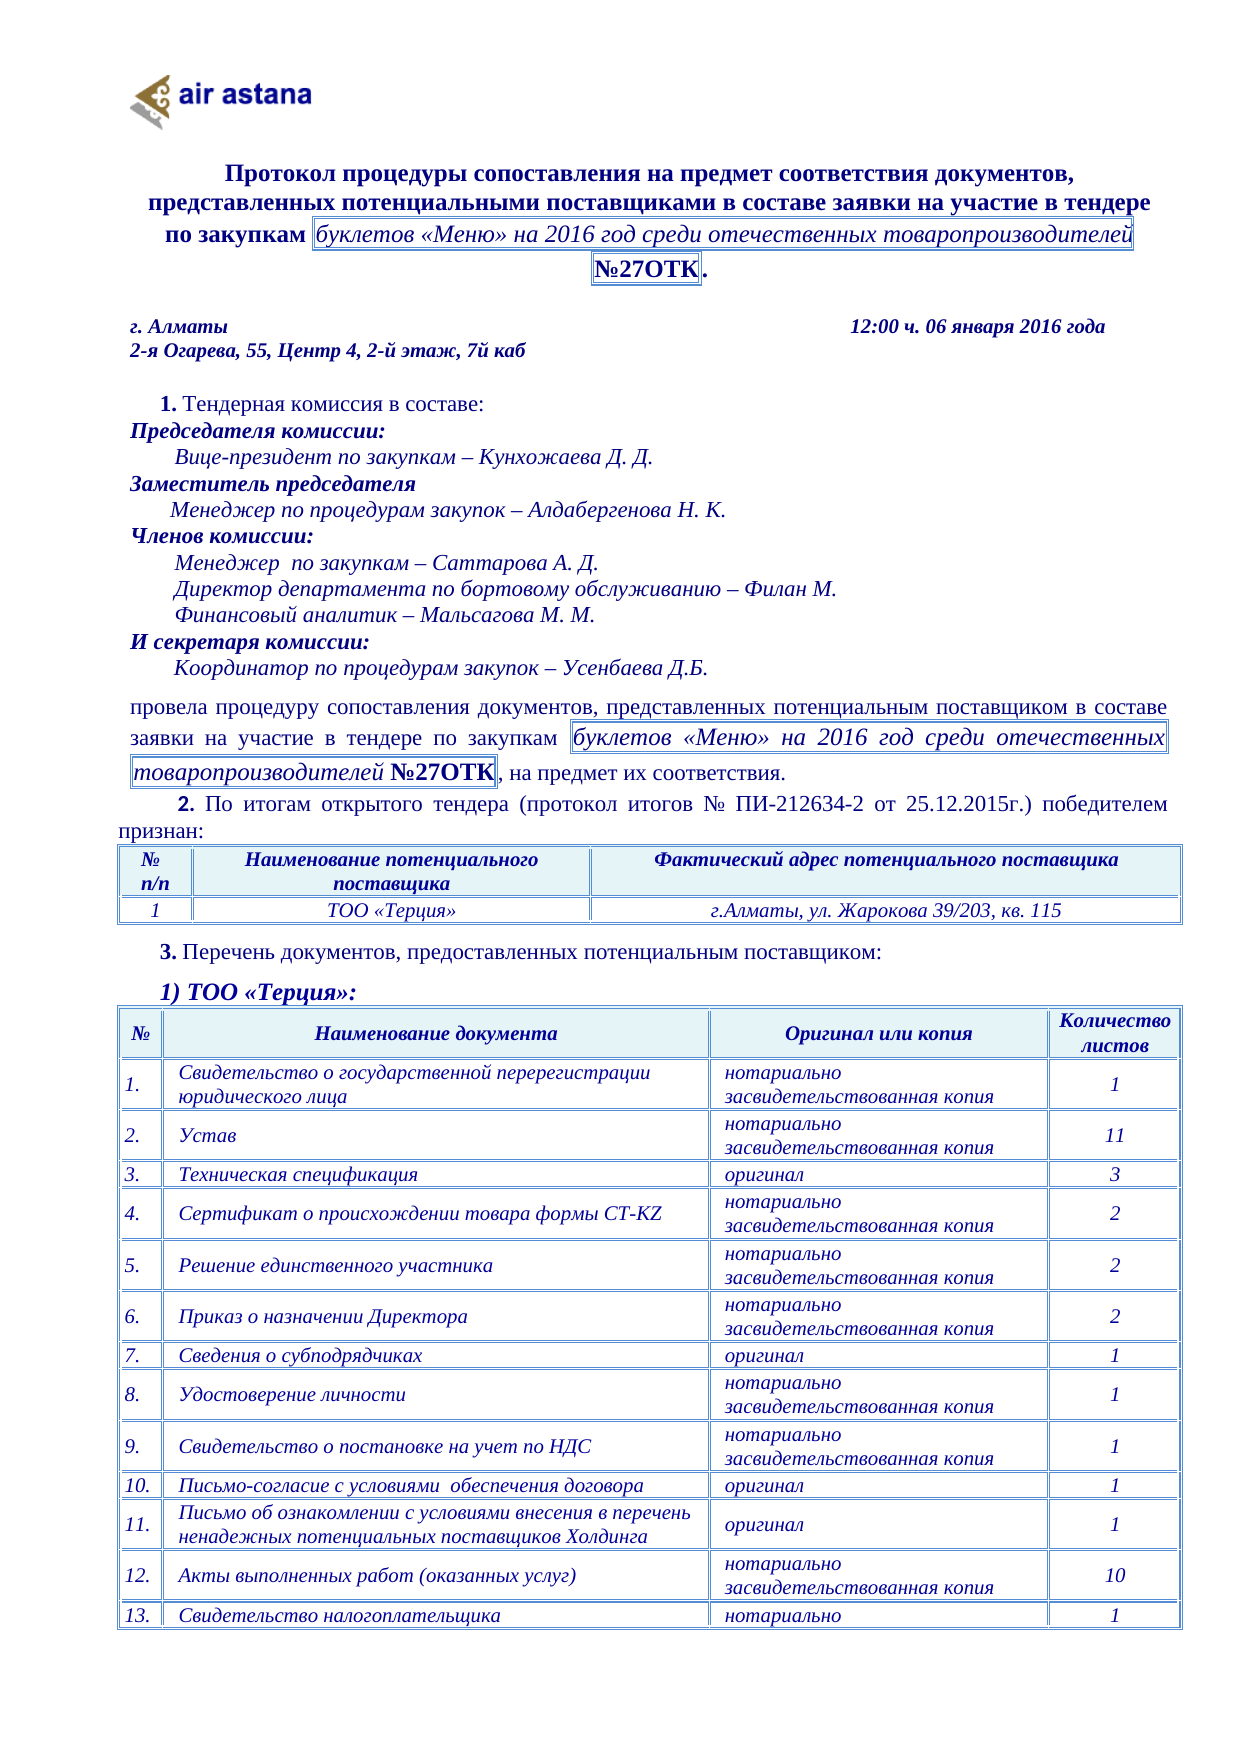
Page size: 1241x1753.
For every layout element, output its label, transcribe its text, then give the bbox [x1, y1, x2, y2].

table_cell [120, 1419, 161, 1470]
table_cell 1 [1049, 1340, 1181, 1367]
table_cell 1 [1050, 1497, 1180, 1548]
table_cell [120, 1470, 161, 1497]
text И секретаря комиссии: [130, 628, 1169, 654]
text Директор департамента по бортовому обслуживанию – Филан М. [174, 575, 1169, 601]
table_cell Письмо-согласие с условиями обеспечения договора [164, 1473, 708, 1497]
table_cell 2 [1049, 1186, 1181, 1237]
table_cell 1 [1050, 1470, 1180, 1497]
table_cell Удостоверение личности [164, 1370, 708, 1418]
table_header № п/п [120, 847, 192, 895]
table_cell нотариально засвидетельствованная копия [711, 1189, 1047, 1237]
table_cell Сведения о субподрядчиках [164, 1343, 708, 1367]
table_cell [118, 1108, 163, 1159]
table_cell Письмо об ознакомлении с условиями внесения в перечень ненадежных потенциальных поставщиков Холдинга [164, 1500, 708, 1548]
table_cell 1 [118, 895, 192, 922]
text по закупкам буклетов «Меню» на 2016 год среди отечественных товаропроизводителей №27ОТК. [315, 219, 1131, 247]
table_cell [118, 1599, 163, 1627]
table_cell нотариально засвидетельствованная копия [711, 1422, 1047, 1470]
text 2. По итогам открытого тендера (протокол итогов № ПИ-212634-2 от 25.12.2015г.) победителем признан: [118, 789, 1169, 844]
text 1) ТОО «Терция»: [122, 977, 1181, 1005]
text Председателя комиссии: [130, 417, 1169, 443]
table_cell нотариально засвидетельствованная копия [711, 1241, 1047, 1289]
table_cell [118, 1367, 163, 1418]
table_cell Приказ о назначении Директора [164, 1292, 708, 1340]
table_cell нотариально засвидетельствованная копия [711, 1060, 1047, 1108]
text по закупкам буклетов «Меню» на 2016 год среди отечественных товаропроизводителей №27ОТК. [130, 216, 591, 286]
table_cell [163, 1603, 709, 1627]
table_cell нотариально засвидетельствованная копия [711, 1370, 1047, 1418]
table_cell г.Алматы, ул. Жарокова 39/203, кв. 115 [591, 895, 1181, 922]
table_cell оригинал [711, 1473, 1047, 1497]
table_cell 10 [1049, 1548, 1181, 1599]
table_cell [120, 1238, 161, 1289]
table_cell Устав [164, 1111, 708, 1159]
table_cell 3 [1049, 1159, 1181, 1186]
table_cell Свидетельство о постановке на учет по НДС [164, 1422, 708, 1470]
table_header Фактический адрес потенциального поставщика [591, 847, 1180, 895]
table_cell 1 [1050, 1057, 1180, 1108]
table_cell нотариально засвидетельствованная копия [711, 1292, 1047, 1340]
table_cell 1 [1050, 1419, 1180, 1470]
table_cell 1 [1049, 1599, 1181, 1627]
table_header г. Алматы 2-я Огарева, 55, Центр 4, 2-й этаж, 7й каб [119, 314, 617, 362]
text Финансовый аналитик – Мальсагова М. М. [174, 601, 1169, 628]
text представленных потенциальными поставщиками в составе заявки на участие в тендере [130, 187, 1169, 216]
text Менеджер по закупкам – Саттарова А. Д. [174, 549, 1169, 575]
table_cell 1 [1049, 1367, 1181, 1418]
table_cell 2 [1050, 1289, 1180, 1340]
text Заместитель председателя [130, 469, 1169, 496]
table_cell оригинал [711, 1162, 1047, 1186]
table_header № [118, 1006, 163, 1057]
table_cell [118, 1186, 163, 1237]
table_header Наименование потенциального поставщика [192, 845, 591, 895]
table_header 12:00 ч. 06 января 2016 года [617, 314, 1116, 362]
table_cell [120, 1497, 161, 1548]
table_cell [120, 1289, 161, 1340]
table_cell [118, 1548, 163, 1599]
text по закупкам буклетов «Меню» на 2016 год среди отечественных товаропроизводителей №27ОТК. [702, 216, 1169, 286]
table_header Наименование документа [163, 1009, 709, 1057]
text Вице-президент по закупкам – Кунхожаева Д. Д. [174, 443, 1169, 469]
table_cell 2 [1050, 1238, 1180, 1289]
table_cell [120, 1057, 161, 1108]
table_cell Акты выполненных работ (оказанных услуг) [164, 1551, 708, 1599]
text 3. Перечень документов, предоставленных потенциальным поставщиком: [122, 938, 1181, 964]
picture [129, 75, 312, 130]
text Координатор по процедурам закупок – Усенбаева Д.Б. [130, 654, 1169, 680]
table_cell Решение единственного участника [164, 1241, 708, 1289]
table_cell Техническая спецификация [164, 1162, 708, 1186]
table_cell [709, 1599, 1049, 1627]
table_cell оригинал [711, 1500, 1047, 1548]
text Менеджер по процедурам закупок – Алдабергенова Н. К. [130, 496, 1169, 522]
table_cell [118, 1159, 163, 1186]
text Членов комиссии: [130, 522, 1169, 549]
table_cell Свидетельство о государственной перерегистрации юридического лица [164, 1060, 708, 1108]
table_header Количество листов [1049, 1009, 1179, 1057]
text Протокол процедуры сопоставления на предмет соответствия документов, [130, 158, 1169, 187]
text 1. Тендерная комиссия в составе: [159, 391, 1169, 417]
table_cell ТОО «Терция» [192, 895, 591, 922]
table_cell нотариально засвидетельствованная копия [711, 1551, 1047, 1599]
text провела процедуру сопоставления документов, представленных потенциальным поставщиком в составе заявки на участие в тендере по закупкам буклетов «Меню» на 2016 год среди отечественных товаропроизводителей №27ОТК, на предмет их соответствия. [130, 693, 1169, 789]
table_cell нотариально засвидетельствованная копия [711, 1111, 1047, 1159]
table_cell [118, 1340, 163, 1367]
table_cell оригинал [711, 1343, 1047, 1367]
table_header Оригинал или копия [709, 1006, 1049, 1057]
table_cell 11 [1049, 1108, 1181, 1159]
table_cell Сертификат о происхождении товара формы CT-KZ [164, 1189, 708, 1237]
